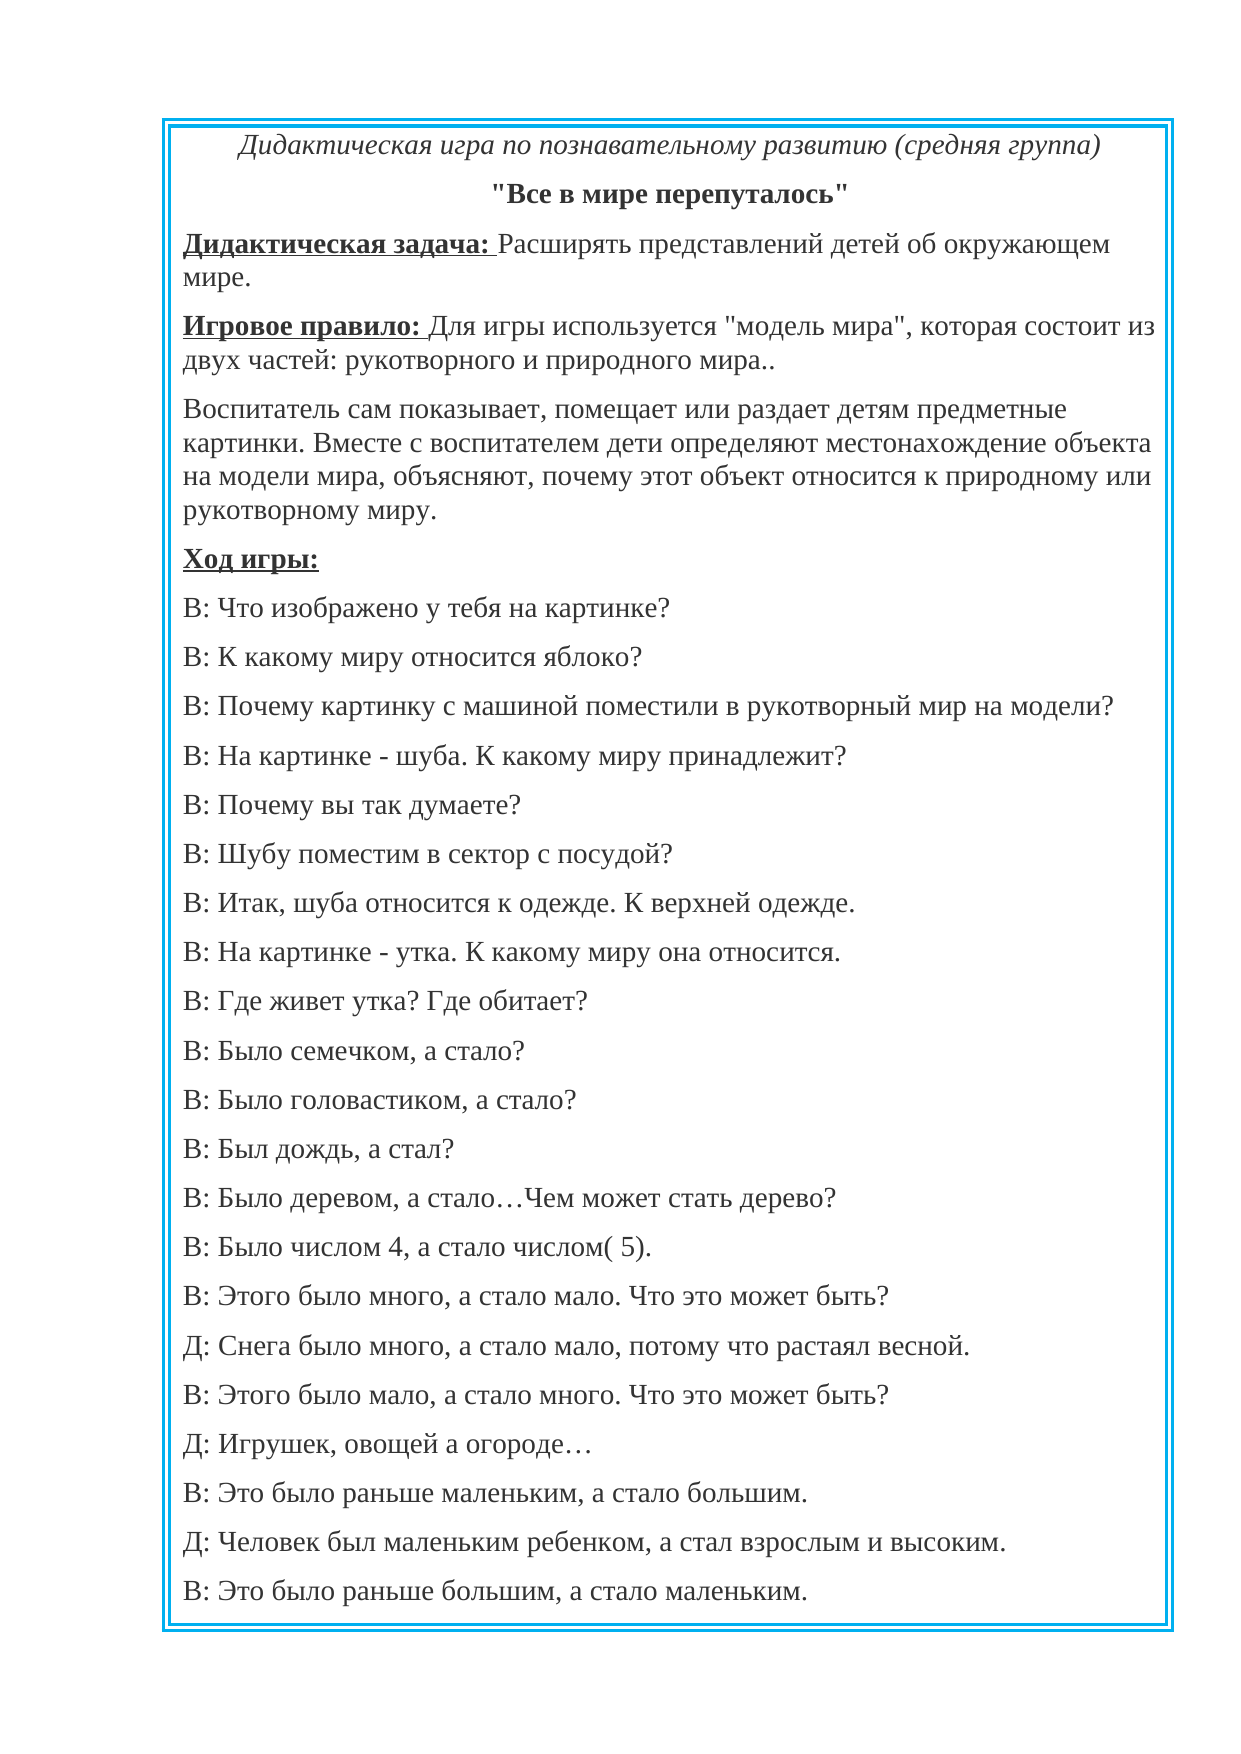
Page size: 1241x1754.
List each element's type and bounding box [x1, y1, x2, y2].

table_cell [166, 121, 1169, 1623]
